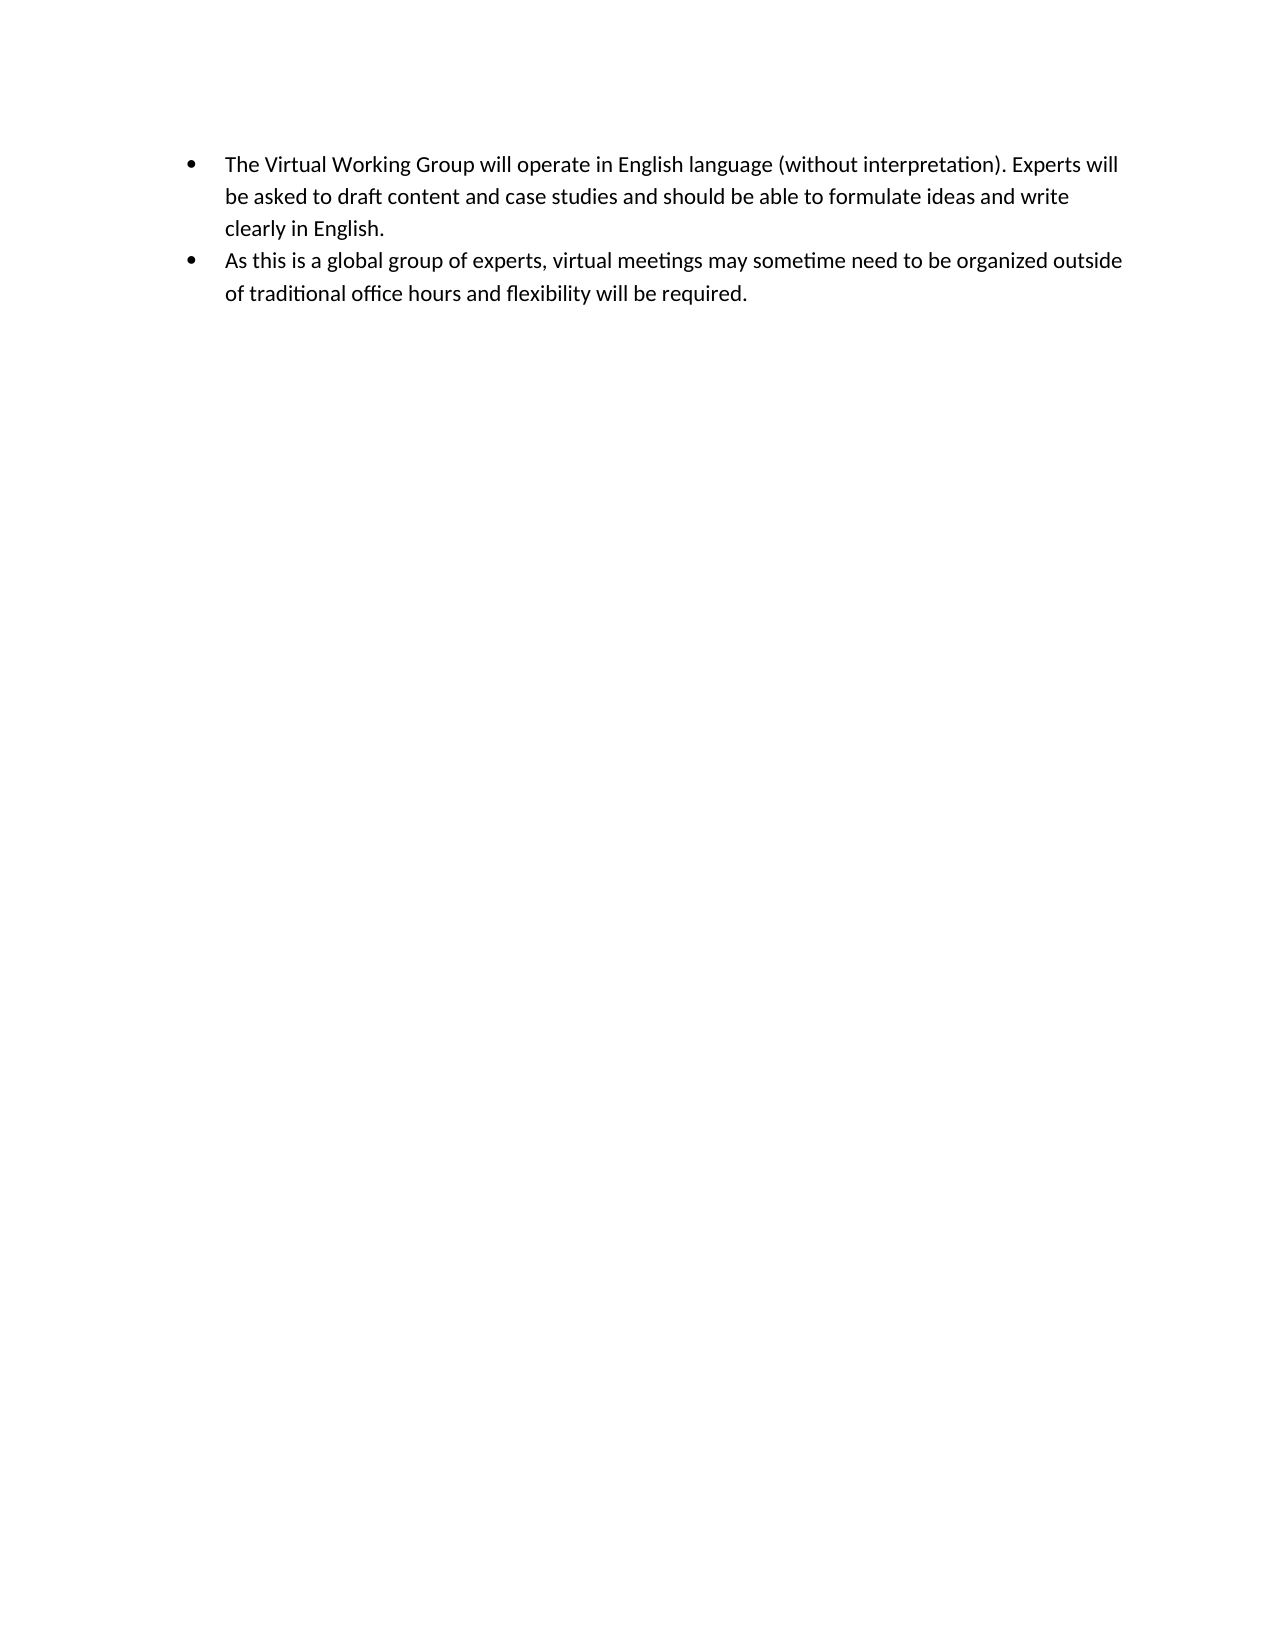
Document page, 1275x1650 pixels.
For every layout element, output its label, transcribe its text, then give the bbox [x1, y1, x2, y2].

list The Virtual Working Group will operate in English language (without interpretation). Experts will be asked to draft content and case studies and should be able to formulate ideas and write clearly in English. [187, 150, 1125, 242]
list As this is a global group of experts, virtual meetings may sometime need to be organized outside of traditional office hours and flexibility will be required. [187, 247, 1125, 307]
